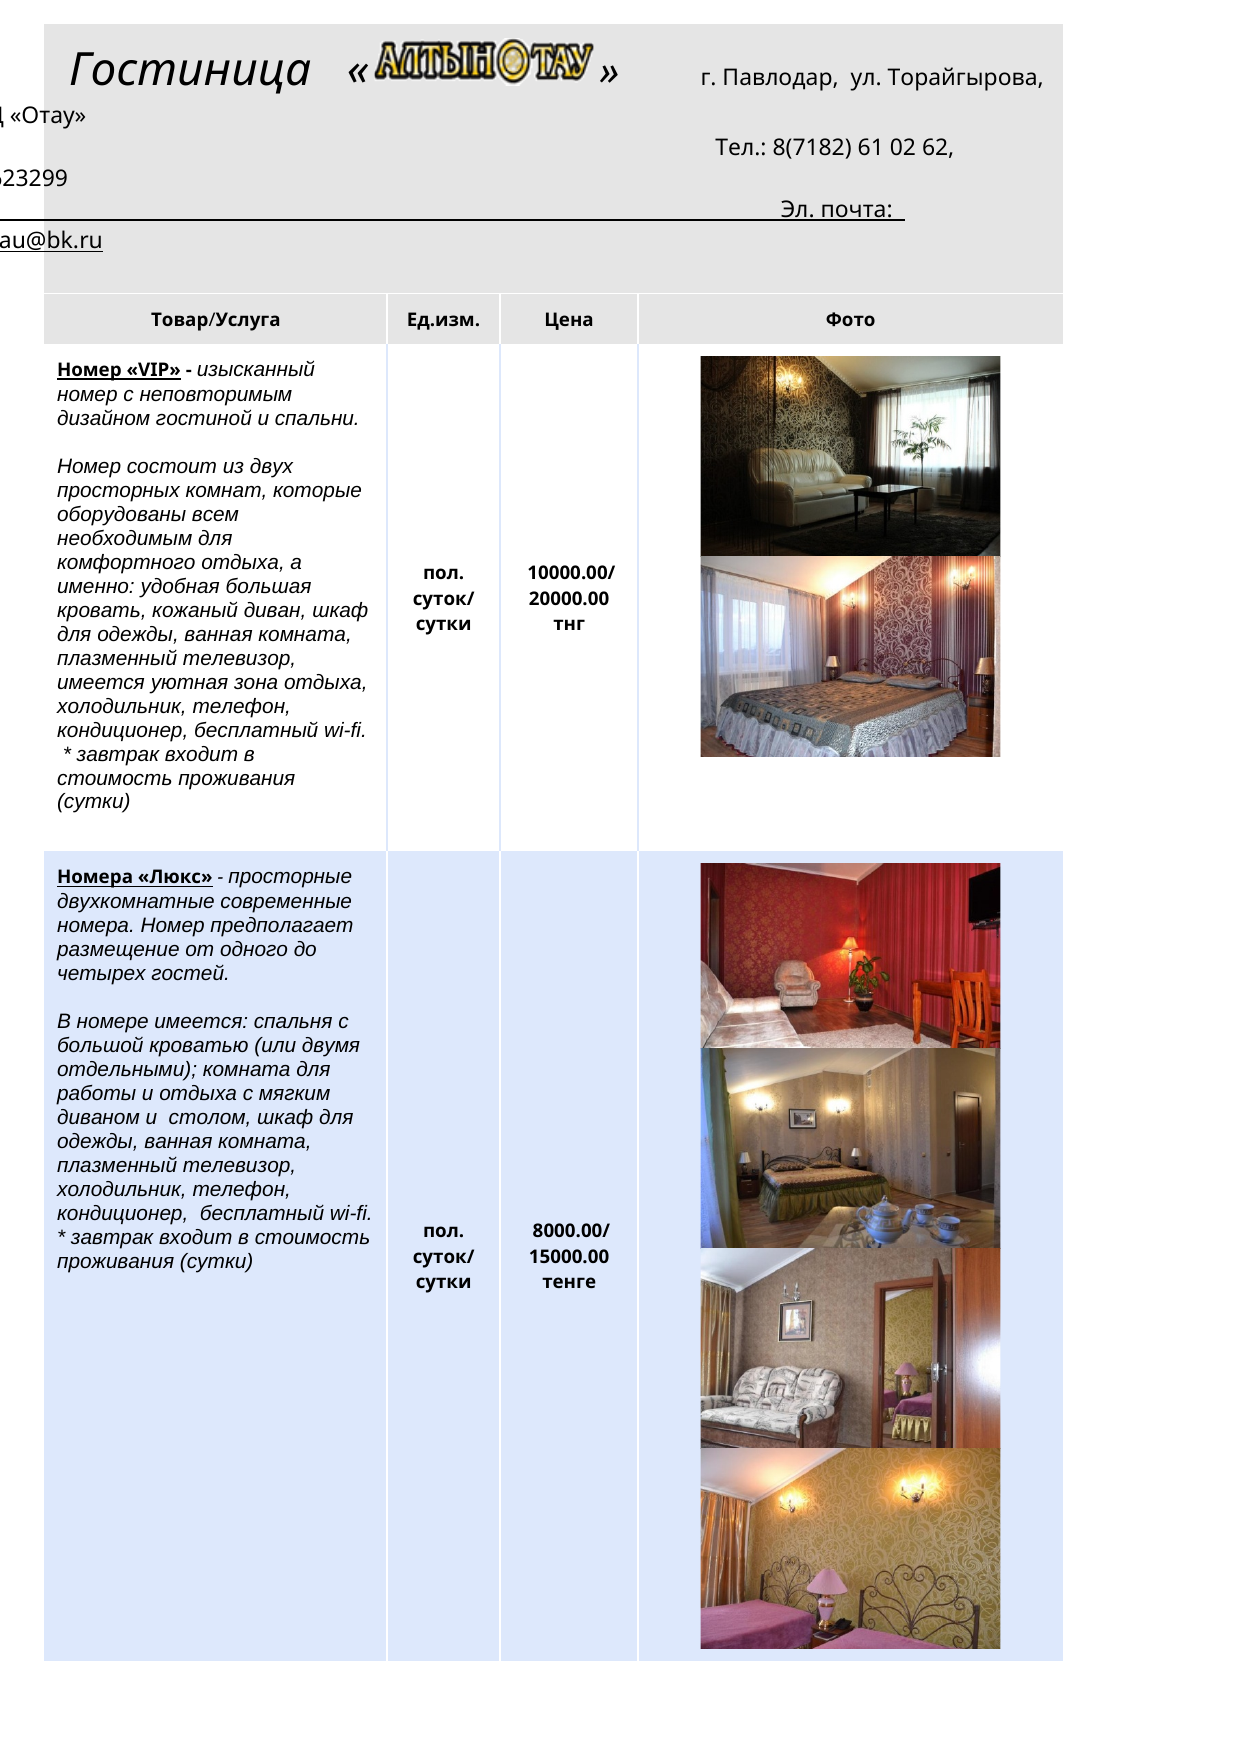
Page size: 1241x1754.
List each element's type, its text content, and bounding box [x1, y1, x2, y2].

table_cell Фото [639, 294, 1063, 344]
table_cell Ед.изм. [388, 294, 499, 344]
table_cell Номер «VIP» - изысканный номер с неповторимым дизайном гостиной и спальни. Номер состоит из двух просторных комнат, которые оборудованы всем необходимым для комфортного отдыха, а именно: удобная большая кровать, кожаный диван, шкаф для одежды, ванная комната, плазменный телевизор, имеется уютная зона отдыха, холодильник, телефон, кондиционер, бесплатный wi-fi. * завтрак входит в стоимость проживания (сутки) [44, 344, 386, 851]
picture [700, 863, 1001, 1649]
table_cell [639, 344, 1063, 851]
table_cell пол. суток/ сутки [388, 344, 499, 851]
table_cell 8000.00/ 15000.00 тенге [501, 851, 637, 1661]
table_cell Цена [501, 294, 637, 344]
table_cell Номера «Люкс» - просторные двухкомнатные современные номера. Номер предполагает размещение от одного до четырех гостей. В номере имеется: спальня с большой кроватью (или двумя отдельными); комната для работы и отдыха с мягким диваном и столом, шкаф для одежды, ванная комната, плазменный телевизор, холодильник, телефон, кондиционер, бесплатный wi-fi. * завтрак входит в стоимость проживания (сутки) [44, 851, 386, 1661]
table_cell Товар/Услуга [44, 294, 386, 344]
table_cell пол. суток/ сутки [388, 851, 499, 1661]
table_cell [639, 851, 1063, 1661]
picture [374, 38, 594, 86]
picture [700, 356, 1001, 757]
table_header Го Гостиница « » г. Павлодар, ул. Торайгырова, 113, ТД «Отау» Тел.: 8(7182) 61 02 62, 87017623299 Эл. почта: altynotau@bk.ru [44, 24, 1063, 293]
table_cell 10000.00/ 20000.00 тнг [501, 344, 637, 851]
